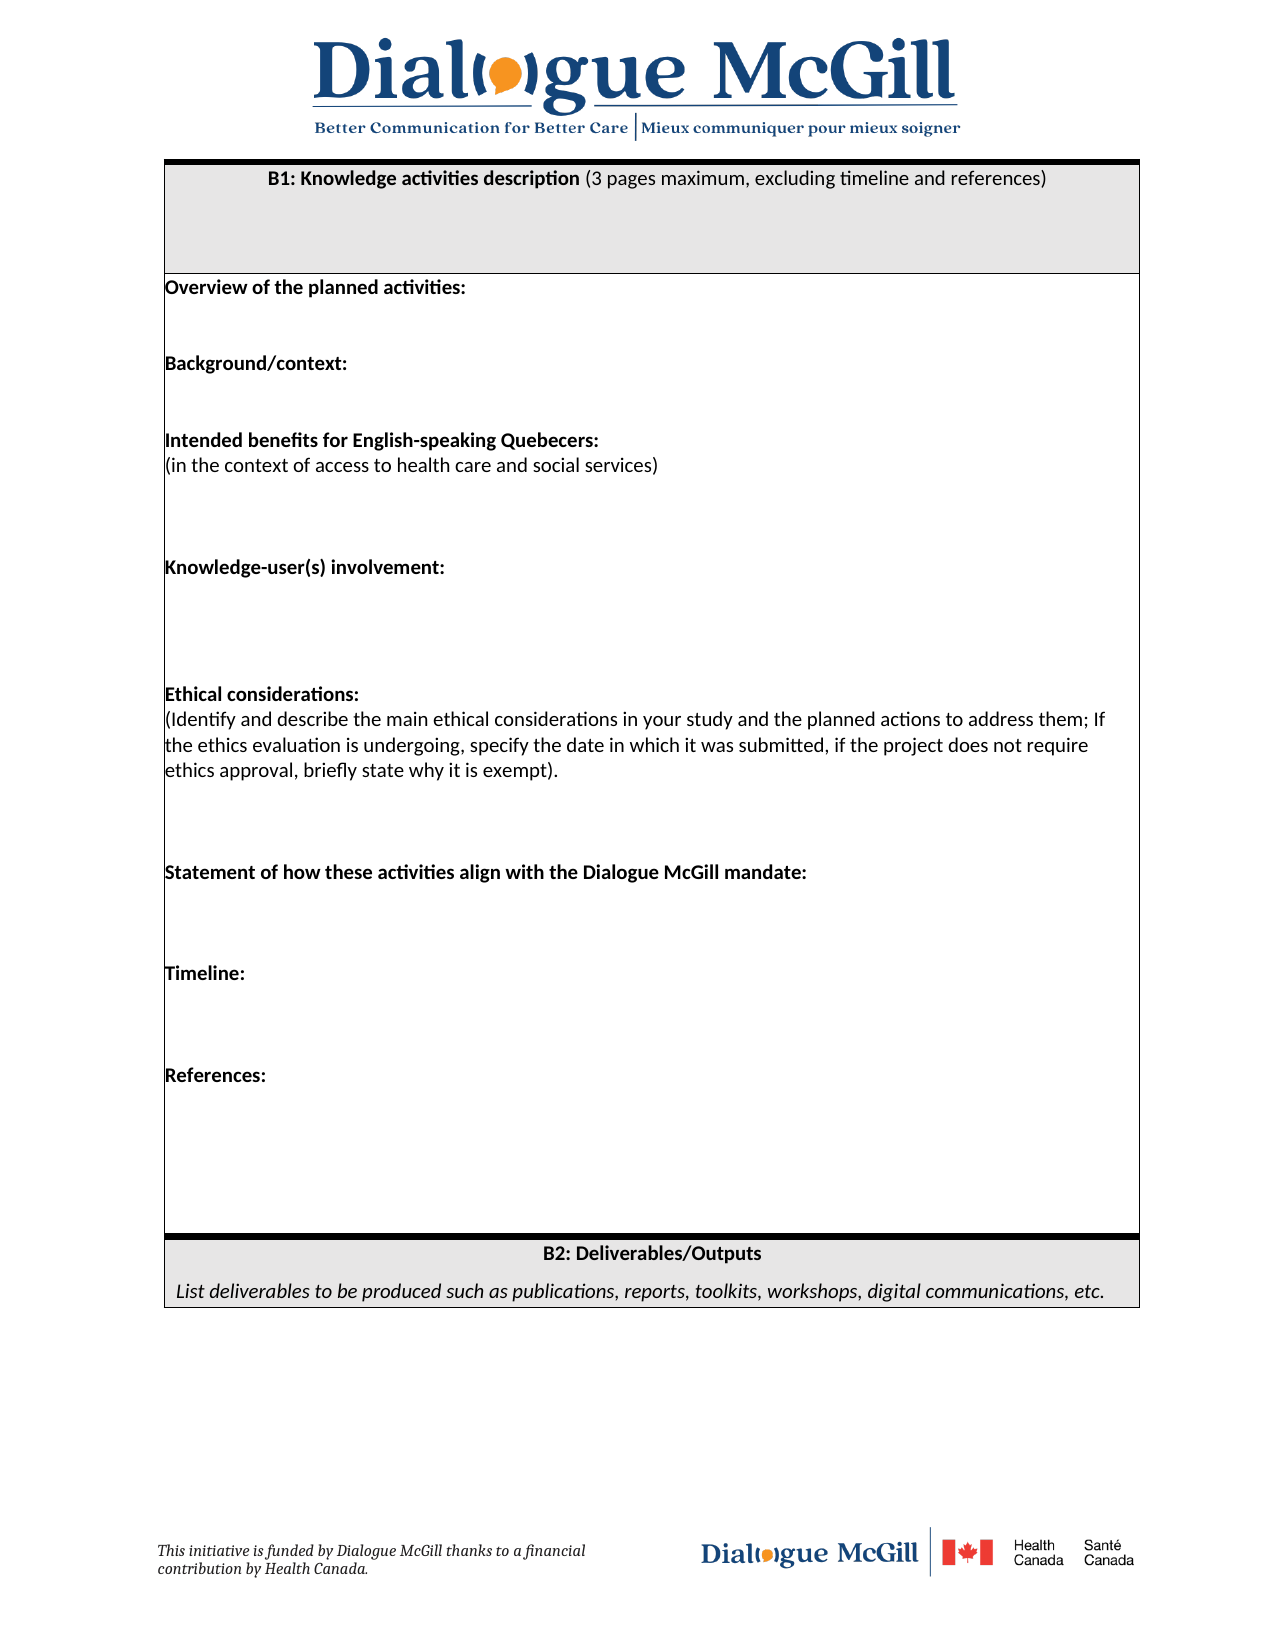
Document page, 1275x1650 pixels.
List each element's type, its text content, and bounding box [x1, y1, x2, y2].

picture [305, 15, 970, 149]
table_cell B1: Knowledge activities description (3 pages maximum, excluding timeline and references) [165, 165, 1139, 273]
table_cell Overview of the planned activities: Background/context: Intended benefits for English-speaking Quebecers: (in the context of access to health care and social services) Knowledge-user(s) involvement: Ethical considerations: (Identify and describe the main ethical considerations in your study and the planned actions to address them; If the ethics evaluation is undergoing, specify the date in which it was submitted, if the project does not require ethics approval, briefly state why it is exempt). Statement of how these activities align with the Dialogue McGill mandate: Timeline: References: [165, 274, 1139, 1233]
table_cell B2: Deliverables/Outputs List deliverables to be produced such as publications, reports, toolkits, workshops, digital communications, etc. [165, 1240, 1139, 1307]
picture [700, 1507, 1137, 1595]
